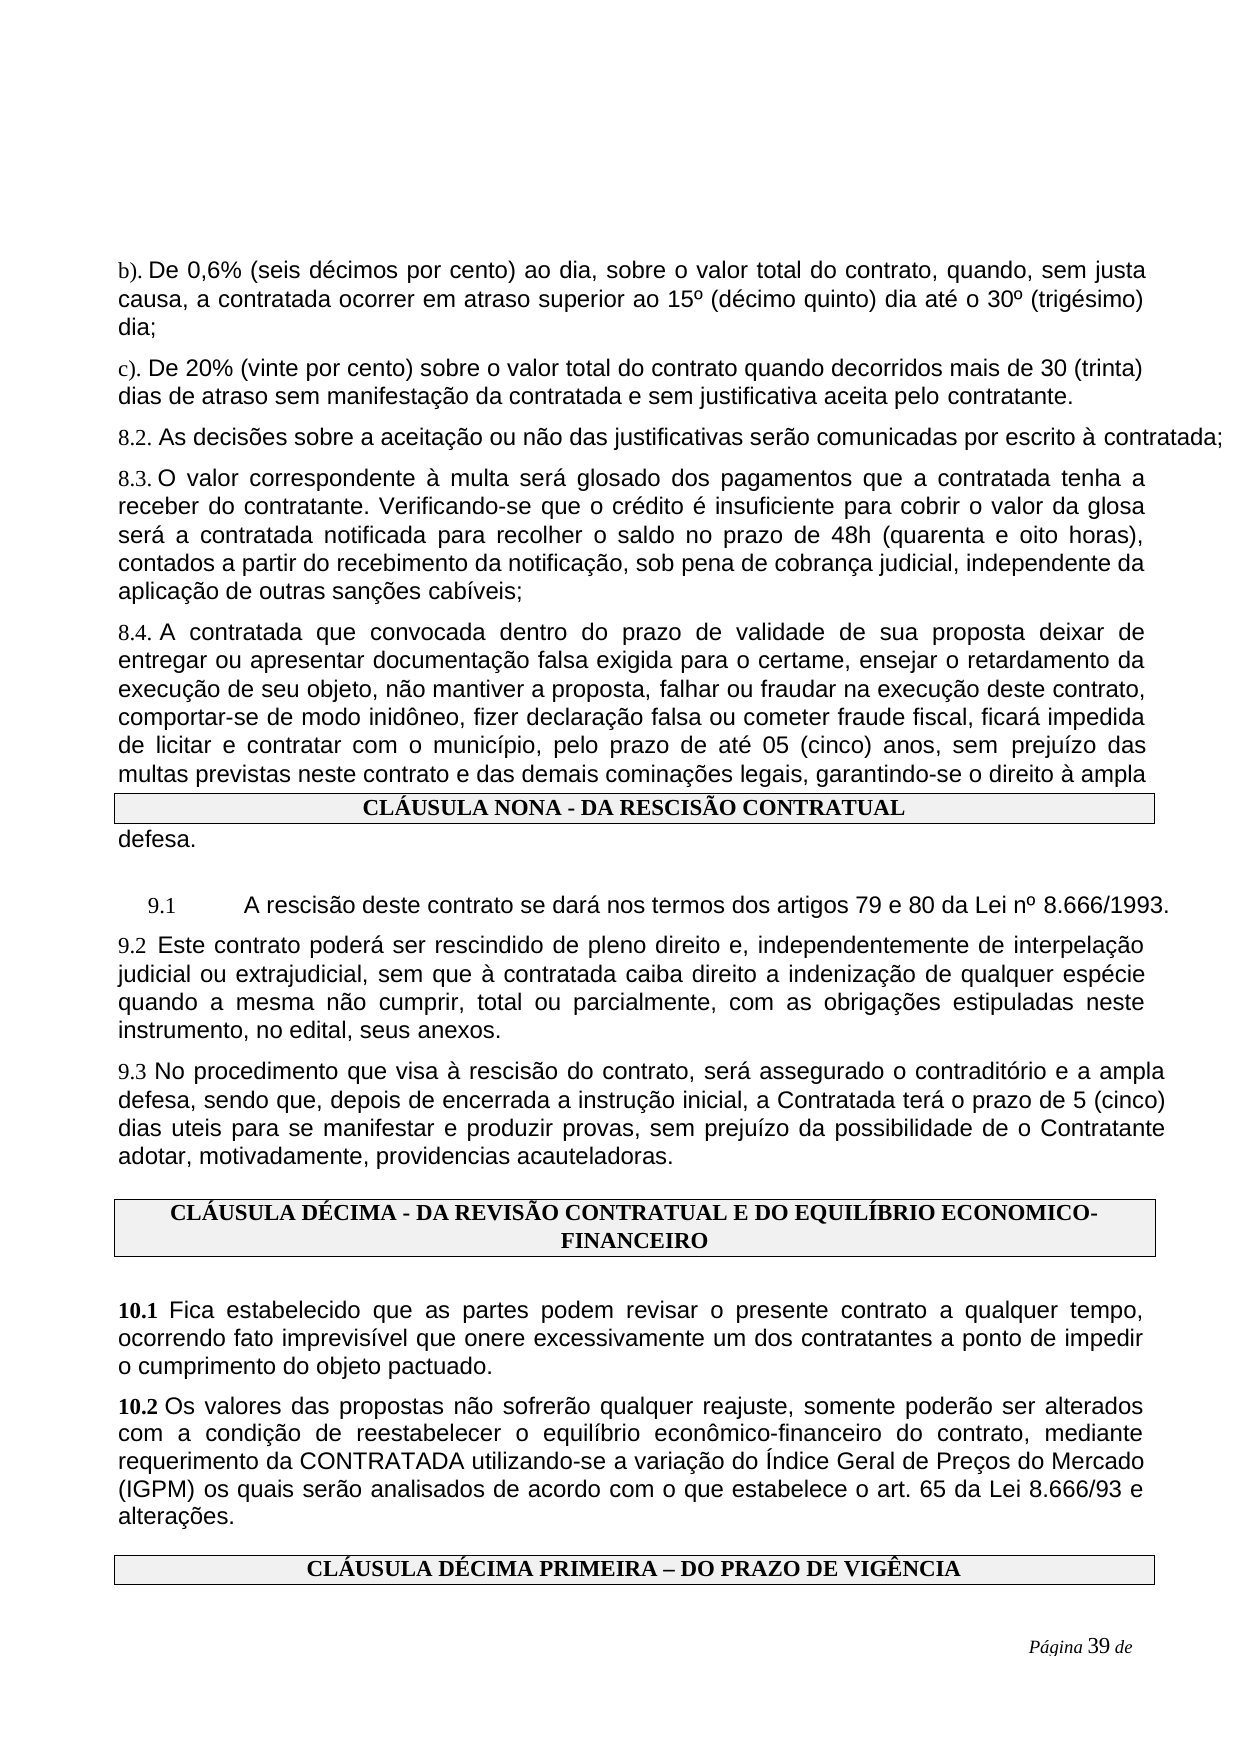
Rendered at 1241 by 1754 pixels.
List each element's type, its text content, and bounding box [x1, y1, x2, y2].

list No procedimento que visa à rescisão do contrato, será assegurado o contraditório e a ampla defesa, sendo que, depois de encerrada a instrução inicial, a Contratada terá o prazo de 5 (cinco) dias uteis para se manifestar e produzir provas, sem prejuízo da possibilidade de o Contratante adotar, motivadamente, providencias acauteladoras. [118, 1057, 1167, 1170]
list De 20% (vinte por cento) sobre o valor total do contrato quando decorridos mais de 30 (trinta) dias de atraso sem manifestação da contratada e sem justificativa aceita pelo contratante. [118, 354, 1145, 409]
list Este contrato poderá ser rescindido de pleno direito e, independentemente de interpelação judicial ou extrajudicial, sem que à contratada caiba direito a indenização de qualquer espécie quando a mesma não cumprir, total ou parcialmente, com as obrigações estipuladas neste instrumento, no edital, seus anexos. [118, 931, 1145, 1044]
list A contratada que convocada dentro do prazo de validade de sua proposta deixar de entregar ou apresentar documentação falsa exigida para o certame, ensejar o retardamento da execução de seu objeto, não mantiver a proposta, falhar ou fraudar na execução deste contrato, comportar-se de modo inidôneo, fizer declaração falsa ou cometer fraude fiscal, ficará impedida de licitar e contratar com o município, pelo prazo de até 05 (cinco) anos, sem prejuízo das multas previstas neste contrato e das demais cominações legais, garantindo-se o direito à ampla defesa. [118, 618, 1146, 793]
list A rescisão deste contrato se dará nos termos dos artigos 79 e 80 da Lei nº 8.666/1993. [148, 891, 1240, 918]
list As decisões sobre a aceitação ou não das justificativas serão comunicadas por escrito à contratada; [118, 423, 1240, 450]
list Fica estabelecido que as partes podem revisar o presente contrato a qualquer tempo, ocorrendo fato imprevisível que onere excessivamente um dos contratantes a ponto de impedir o cumprimento do objeto pactuado. [118, 1296, 1144, 1379]
list Os valores das propostas não sofrerão qualquer reajuste, somente poderão ser alterados com a condição de reestabelecer o equilíbrio econômico-financeiro do contrato, mediante requerimento da CONTRATADA utilizando-se a variação do Índice Geral de Preços do Mercado (IGPM) os quais serão analisados de acordo com o que estabelece o art. 65 da Lei 8.666/93 e alterações. [118, 1392, 1145, 1530]
list De 0,6% (seis décimos por cento) ao dia, sobre o valor total do contrato, quando, sem justa causa, a contratada ocorrer em atraso superior ao 15º (décimo quinto) dia até o 30º (trigésimo) dia; [118, 256, 1146, 341]
list O valor correspondente à multa será glosado dos pagamentos que a contratada tenha a receber do contratante. Verificando-se que o crédito é insuficiente para cobrir o valor da glosa será a contratada notificada para recolher o saldo no prazo de 48h (quarenta e oito horas), contados a partir do recebimento da notificação, sob pena de cobrança judicial, independente da aplicação de outras sanções cabíveis; [118, 464, 1146, 605]
